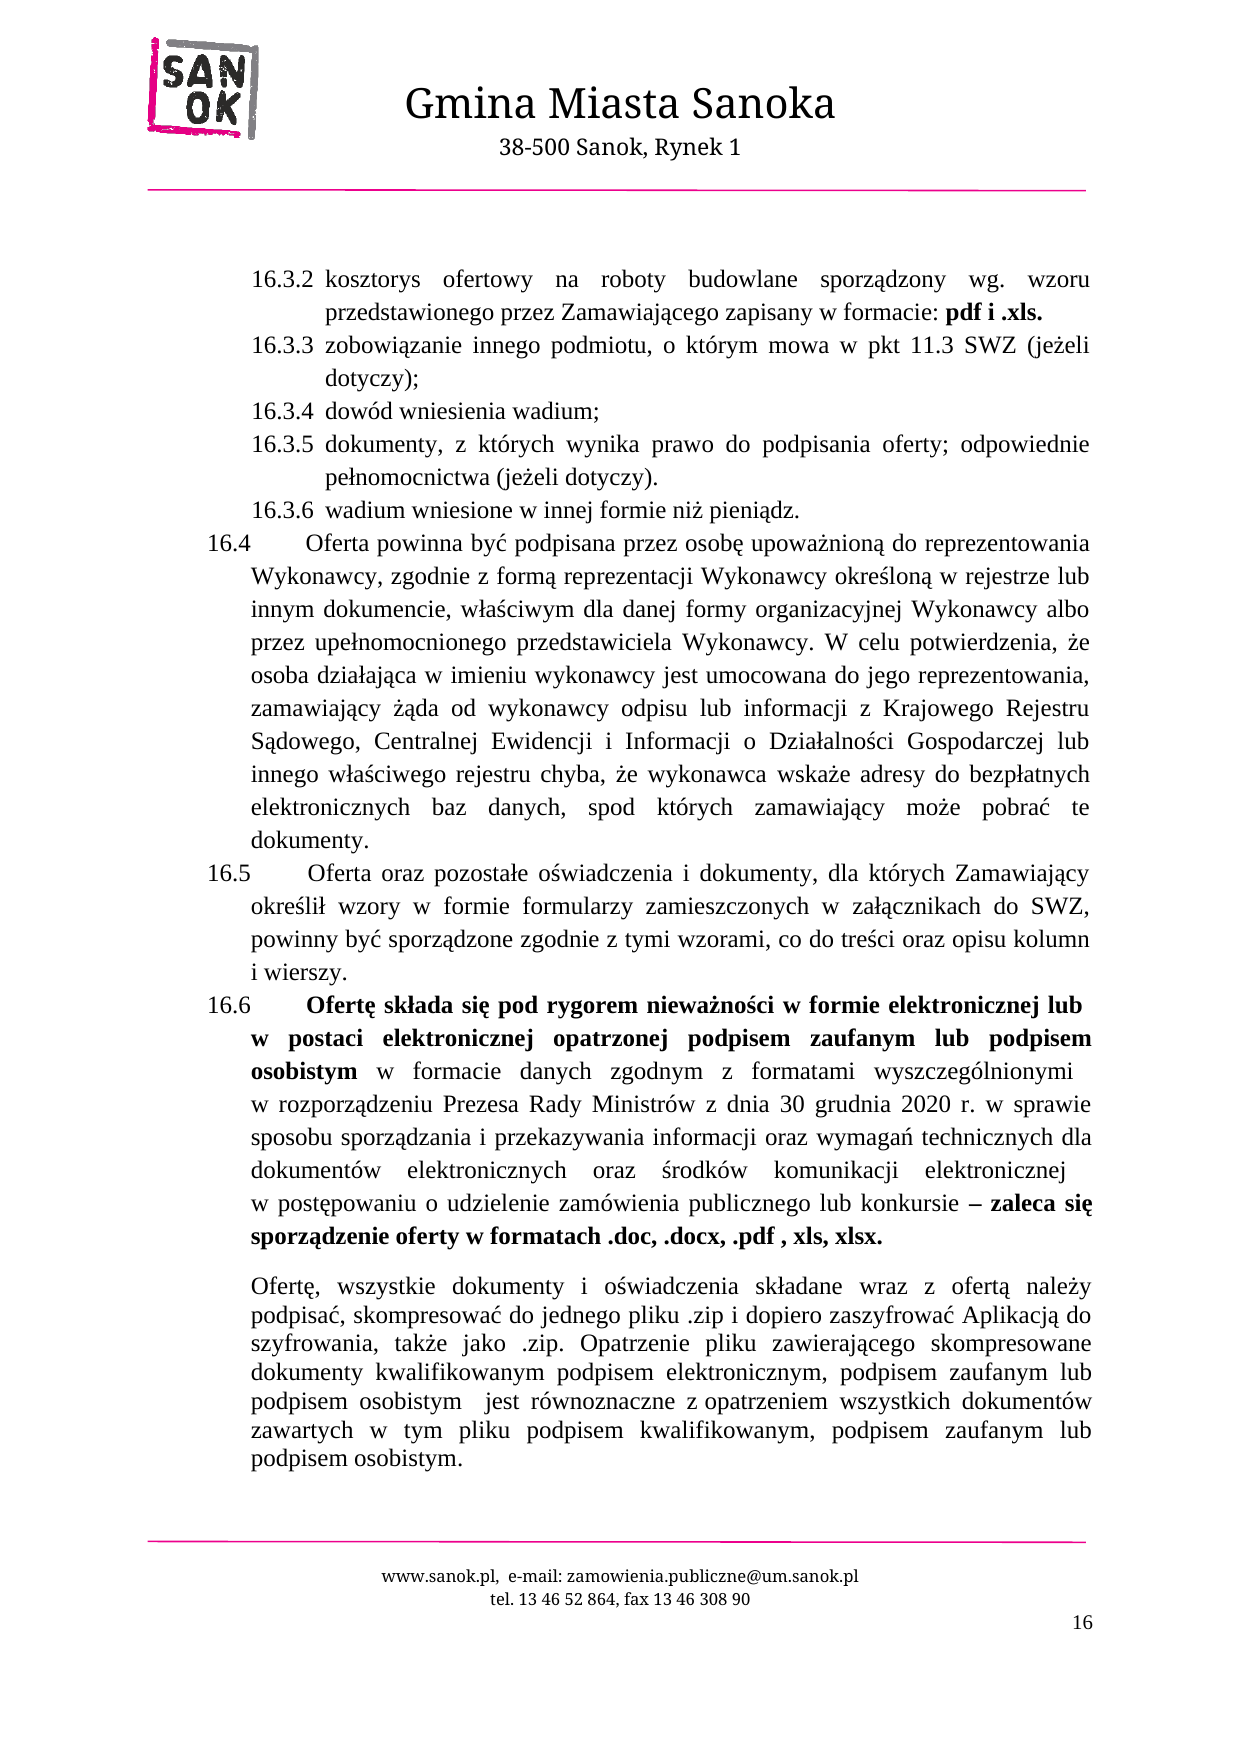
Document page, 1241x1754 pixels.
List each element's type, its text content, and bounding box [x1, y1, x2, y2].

list kosztorys ofertowy na roboty budowlane sporządzony wg. wzoru przedstawionego przez Zamawiającego zapisany w formacie: pdf i .xls. [251, 264, 1091, 326]
picture [147, 37, 259, 140]
list Oferta powinna być podpisana przez osobę upoważnioną do reprezentowania Wykonawcy, zgodnie z formą reprezentacji Wykonawcy określoną w rejestrze lub innym dokumencie, właściwym dla danej formy organizacyjnej Wykonawcy albo przez upełnomocnionego przedstawiciela Wykonawcy. W celu potwierdzenia, że osoba działająca w imieniu wykonawcy jest umocowana do jego reprezentowania, zamawiający żąda od wykonawcy odpisu lub informacji z Krajowego Rejestru Sądowego, Centralnej Ewidencji i Informacji o Działalności Gospodarczej lub innego właściwego rejestru chyba, że wykonawca wskaże adresy do bezpłatnych elektronicznych baz danych, spod których zamawiający może pobrać te dokumenty. [207, 528, 1090, 854]
list dowód wniesienia wadium; [251, 396, 1091, 424]
list zobowiązanie innego podmiotu, o którym mowa w pkt 11.3 SWZ (jeżeli dotyczy); [251, 330, 1091, 392]
list Ofertę składa się pod rygorem nieważności w formie elektronicznej lub w postaci elektronicznej opatrzonej podpisem zaufanym lub podpisem osobistym w formacie danych zgodnym z formatami wyszczególnionymi w rozporządzeniu Prezesa Rady Ministrów z dnia 30 grudnia 2020 r. w sprawie sposobu sporządzania i przekazywania informacji oraz wymagań technicznych dla dokumentów elektronicznych oraz środków komunikacji elektronicznej w postępowaniu o udzielenie zamówienia publicznego lub konkursie – zaleca się sporządzenie oferty w formatach .doc, .docx, .pdf , xls, xlsx. [207, 990, 1093, 1250]
list wadium wniesione w innej formie niż pieniądz. [251, 495, 1091, 524]
list Oferta oraz pozostałe oświadczenia i dokumenty, dla których Zamawiający określił wzory w formie formularzy zamieszczonych w załącznikach do SWZ, powinny być sporządzone zgodnie z tymi wzorami, co do treści oraz opisu kolumn i wierszy. [207, 858, 1090, 986]
text Ofertę, wszystkie dokumenty i oświadczenia składane wraz z ofertą należy podpisać, skompresować do jednego pliku .zip i dopiero zaszyfrować Aplikacją do szyfrowania, także jako .zip. Opatrzenie pliku zawierającego skompresowane dokumenty kwalifikowanym podpisem elektronicznym, podpisem zaufanym lub podpisem osobistym jest równoznaczne z opatrzeniem wszystkich dokumentów zawartych w tym pliku podpisem kwalifikowanym, podpisem zaufanym lub podpisem osobistym. [251, 1271, 1093, 1472]
list dokumenty, z których wynika prawo do podpisania oferty; odpowiednie pełnomocnictwa (jeżeli dotyczy). [251, 429, 1091, 491]
